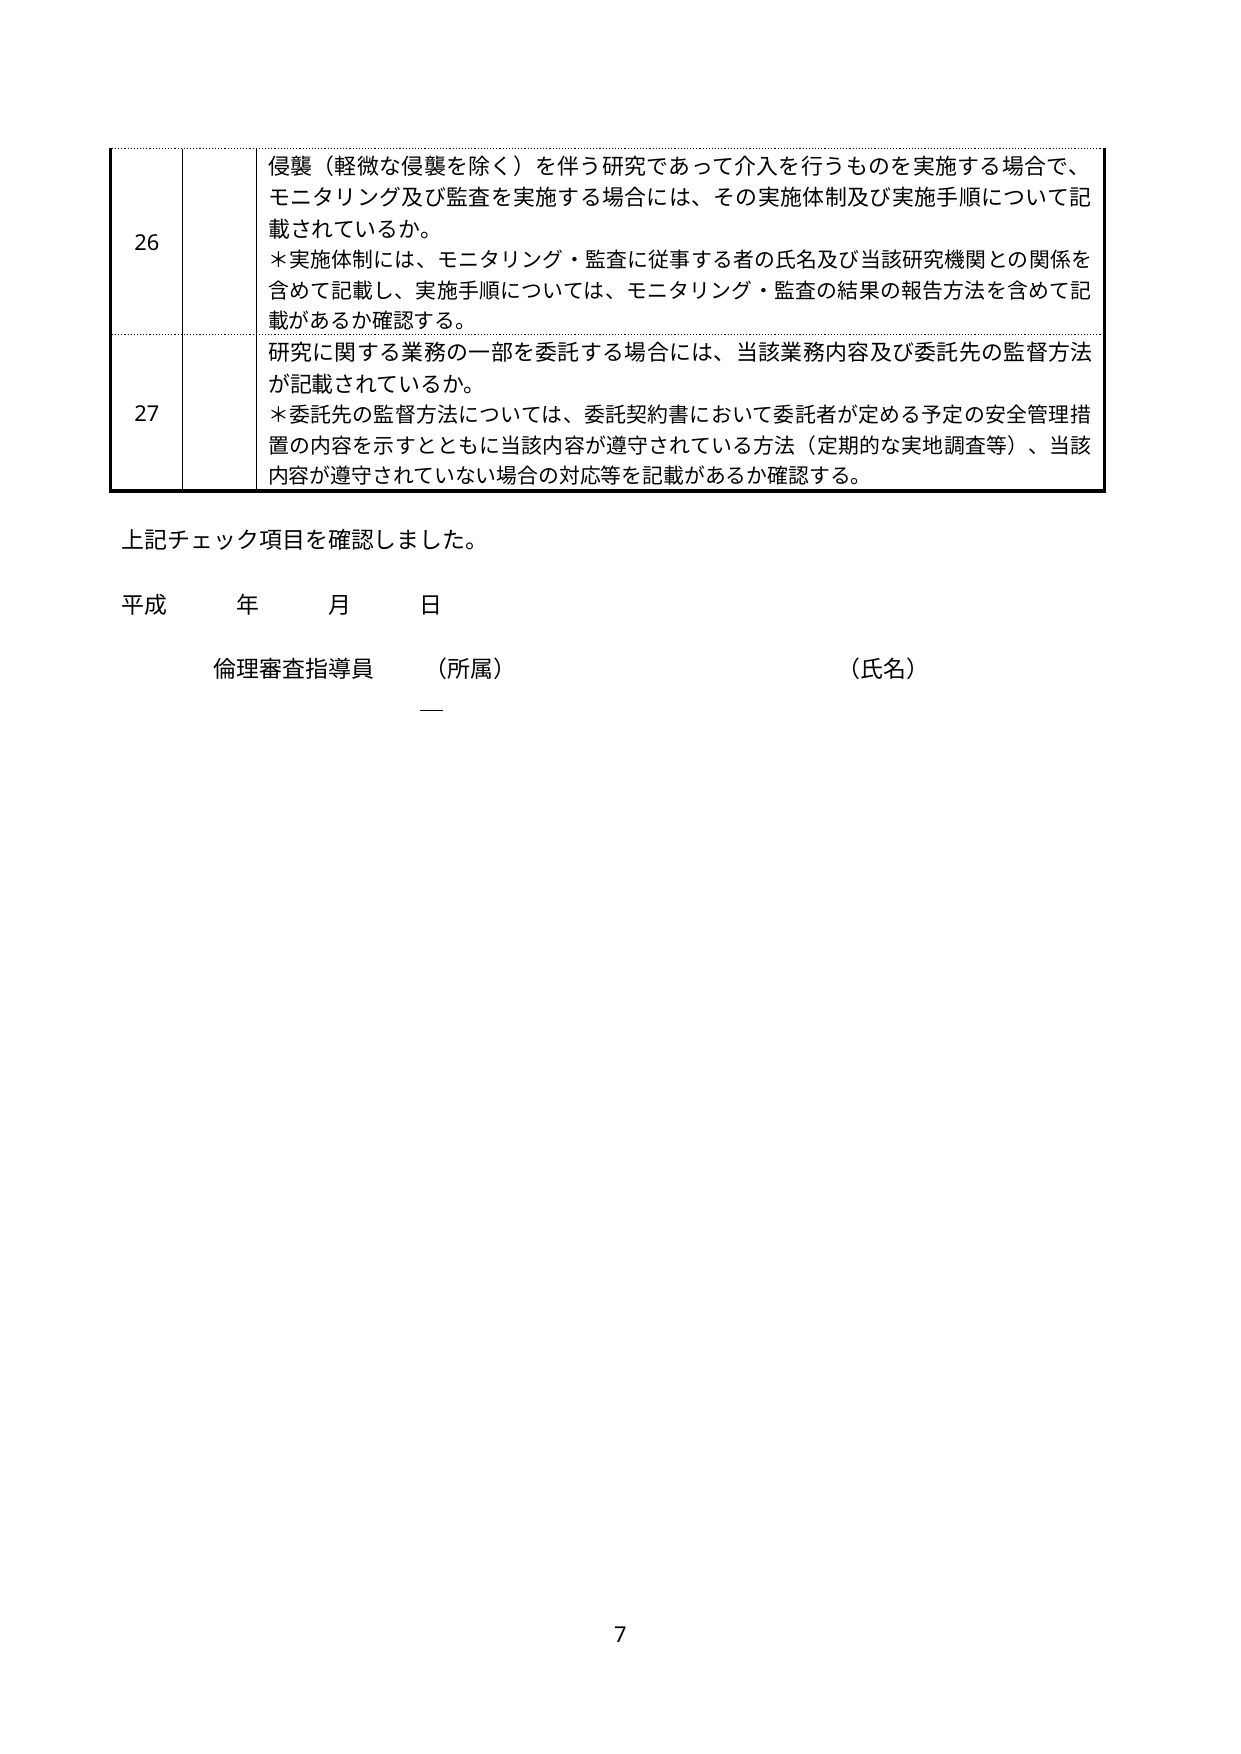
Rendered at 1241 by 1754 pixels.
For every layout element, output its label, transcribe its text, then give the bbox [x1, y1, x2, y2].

table_cell 侵襲（軽微な侵襲を除く）を伴う研究であって介入を行うものを実施する場合で、モニタリング及び監査を実施する場合には、その実施体制及び実施手順について記載されているか。 ＊実施体制には、モニタリング・監査に従事する者の氏名及び当該研究機関との関係を含めて記載し、実施手順については、モニタリング・監査の結果の報告方法を含めて記載があるか確認する。 [257, 148, 1103, 334]
table_cell 26 [112, 148, 182, 334]
text 上記チェック項目を確認しました。 [122, 522, 1118, 556]
table_cell 研究に関する業務の一部を委託する場合には、当該業務内容及び委託先の監督方法が記載されているか。 ＊委託先の監督方法については、委託契約書において委託者が定める予定の安全管理措置の内容を示すとともに当該内容が遵守されている方法（定期的な実地調査等）、当該内容が遵守されていない場合の対応等を記載があるか確認する。 [257, 334, 1103, 489]
text 平成 年 月 日 [122, 587, 1118, 620]
table_cell [183, 334, 256, 489]
text 倫理審査指導員 （所属） （氏名） [122, 651, 1118, 684]
table_cell 27 [112, 334, 182, 489]
table_cell [183, 148, 256, 334]
